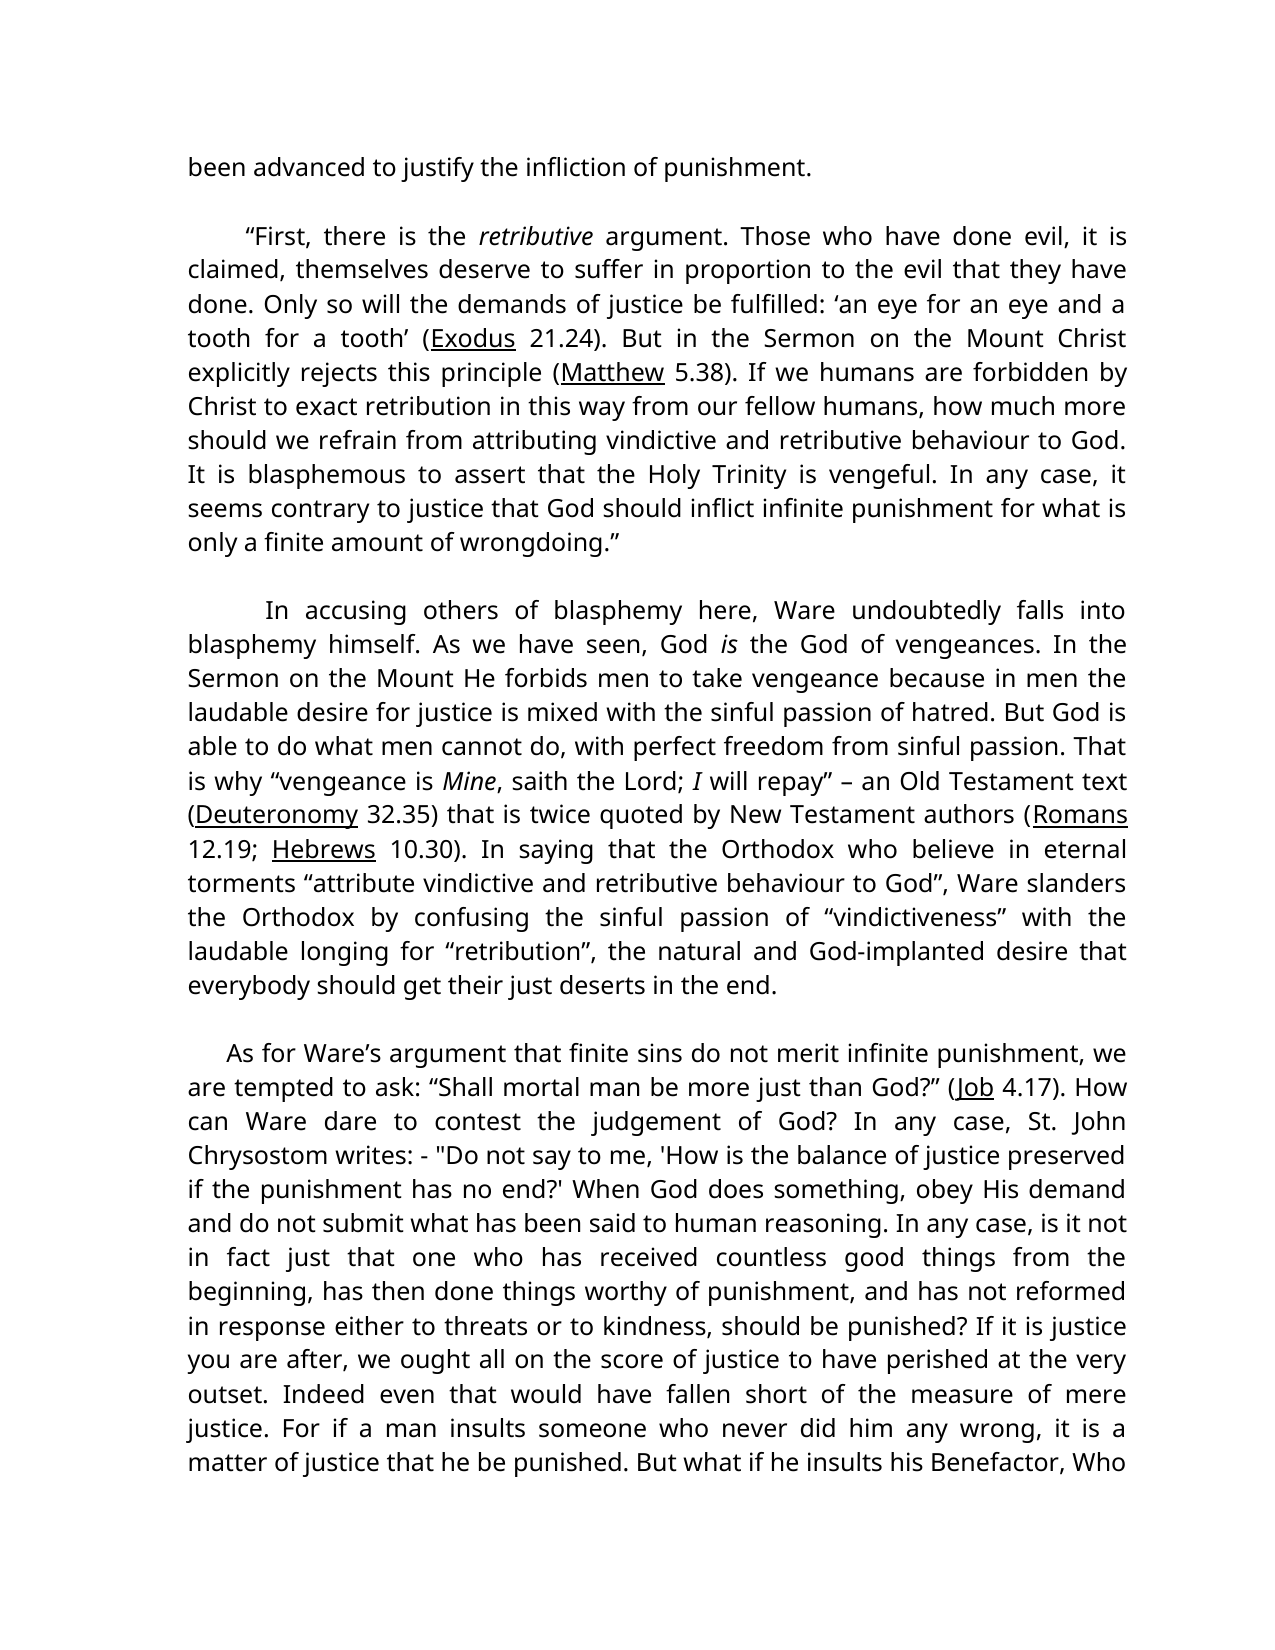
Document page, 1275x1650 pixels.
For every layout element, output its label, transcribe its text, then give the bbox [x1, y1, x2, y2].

text “First, there is the retributive argument. Those who have done evil, it is claimed, themselves deserve to suffer in proportion to the evil that they have done. Only so will the demands of justice be fulfilled: ‘an eye for an eye and a tooth for a tooth’ (Exodus 21.24). But in the Sermon on the Mount Christ explicitly rejects this principle (Matthew 5.38). If we humans are forbidden by Christ to exact retribution in this way from our fellow humans, how much more should we refrain from attributing vindictive and retributive behaviour to God. It is blasphemous to assert that the Holy Trinity is vengeful. In any case, it seems contrary to justice that God should inflict infinite punishment for what is only a finite amount of wrongdoing.” [187, 218, 1128, 559]
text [187, 150, 1128, 184]
text In accusing others of blasphemy here, Ware undoubtedly falls into blasphemy himself. As we have seen, God is the God of vengeances. In the Sermon on the Mount He forbids men to take vengeance because in men the laudable desire for justice is mixed with the sinful passion of hatred. But God is able to do what men cannot do, with perfect freedom from sinful passion. That is why “vengeance is Mine, saith the Lord; I will repay” – an Old Testament text (Deuteronomy 32.35) that is twice quoted by New Testament authors (Romans 12.19; Hebrews 10.30). In saying that the Orthodox who believe in eternal torments “attribute vindictive and retributive behaviour to God”, Ware slanders the Orthodox by confusing the sinful passion of “vindictiveness” with the laudable longing for “retribution”, the natural and God-implanted desire that everybody should get their just deserts in the end. [187, 593, 1128, 1002]
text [187, 1036, 1128, 1478]
